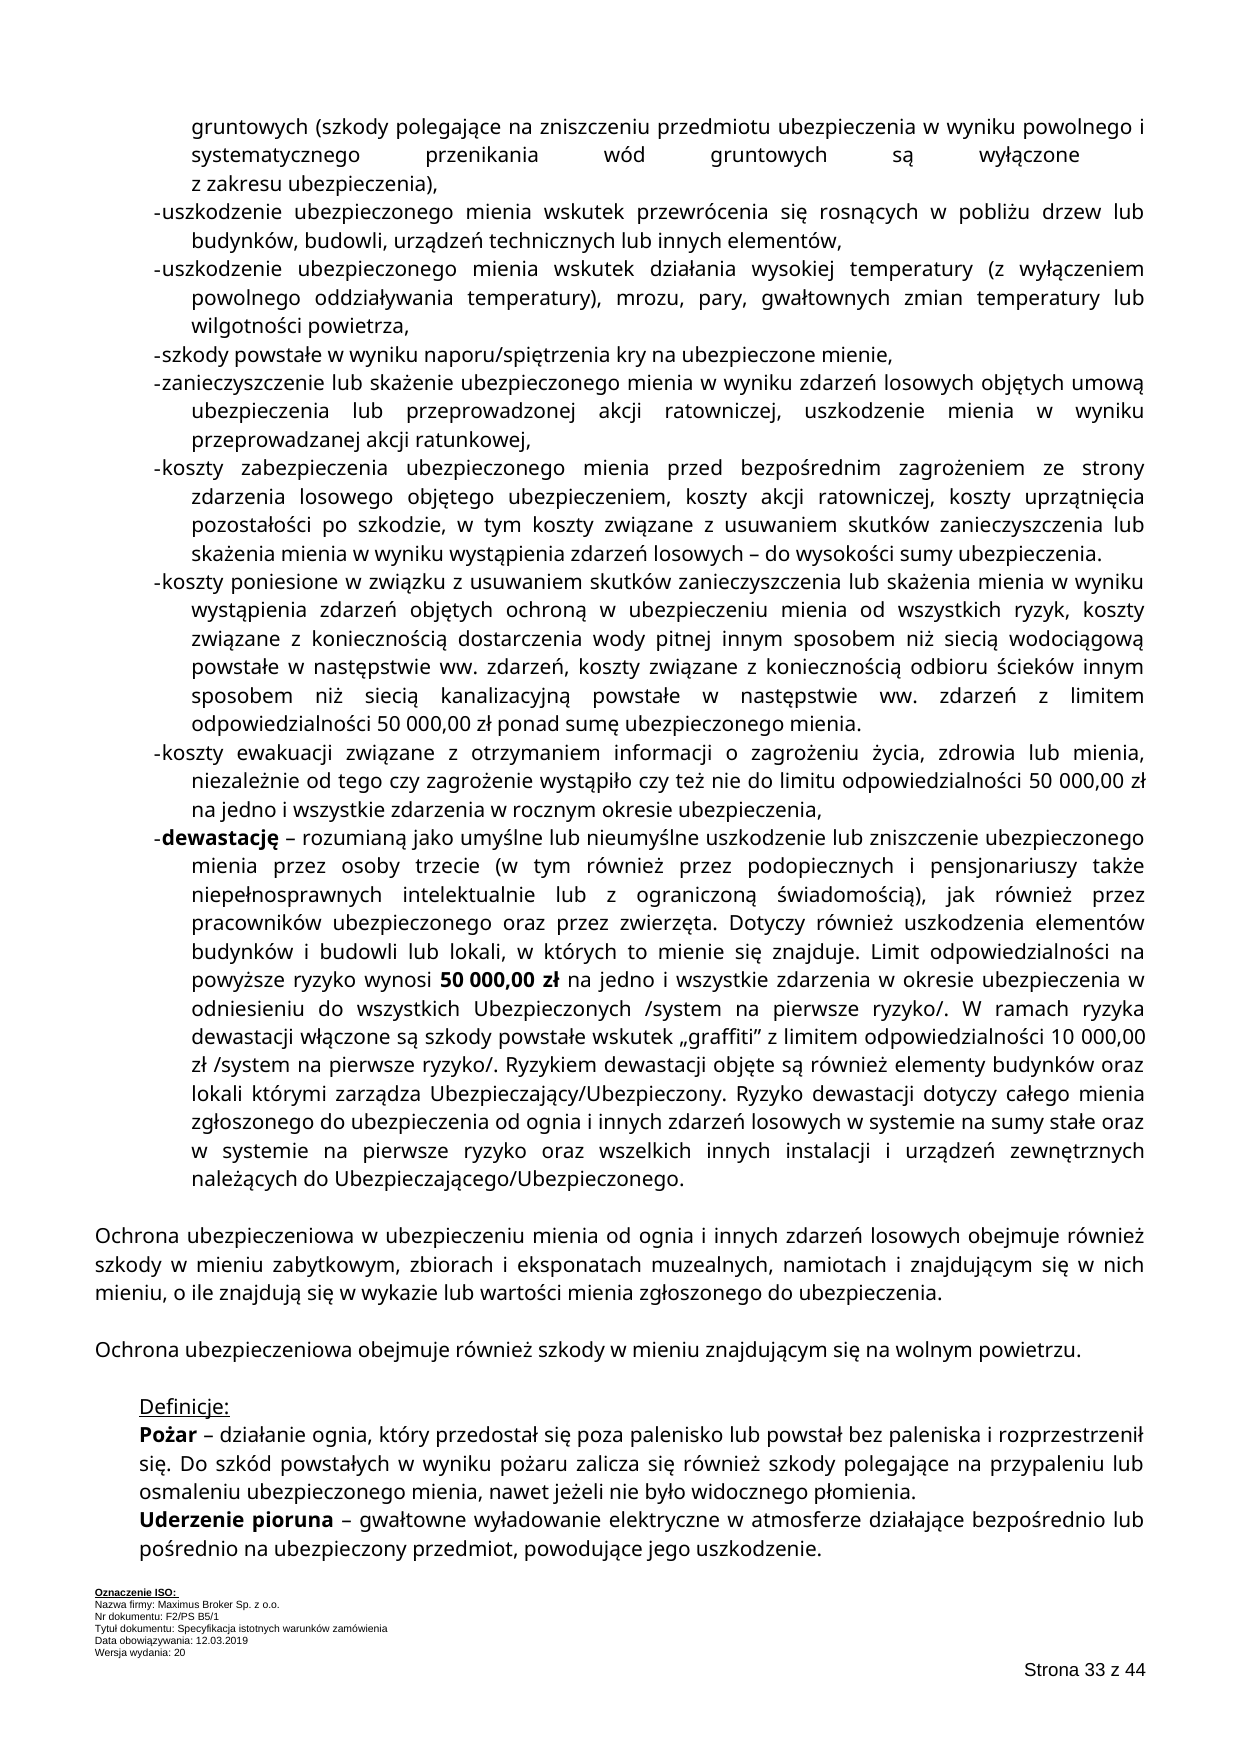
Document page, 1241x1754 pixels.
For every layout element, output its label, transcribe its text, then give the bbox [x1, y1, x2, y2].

text Definicje: [139, 1392, 1146, 1420]
list uszkodzenie ubezpieczonego mienia wskutek przewrócenia się rosnących w pobliżu drzew lub budynków, budowli, urządzeń technicznych lub innych elementów, [154, 197, 1146, 254]
text Uderzenie pioruna – gwałtowne wyładowanie elektryczne w atmosferze działające bezpośrednio lub pośrednio na ubezpieczony przedmiot, powodujące jego uszkodzenie. [139, 1506, 1146, 1562]
list dewastację – rozumianą jako umyślne lub nieumyślne uszkodzenie lub zniszczenie ubezpieczonego mienia przez osoby trzecie (w tym również przez podopiecznych i pensjonariuszy także niepełnosprawnych intelektualnie lub z ograniczoną świadomością), jak również przez pracowników ubezpieczonego oraz przez zwierzęta. Dotyczy również uszkodzenia elementów budynków i budowli lub lokali, w których to mienie się znajduje. Limit odpowiedzialności na powyższe ryzyko wynosi 50 000,00 zł na jedno i wszystkie zdarzenia w okresie ubezpieczenia w odniesieniu do wszystkich Ubezpieczonych /system na pierwsze ryzyko/. W ramach ryzyka dewastacji włączone są szkody powstałe wskutek „graffiti” z limitem odpowiedzialności 10 000,00 zł /system na pierwsze ryzyko/. Ryzykiem dewastacji objęte są również elementy budynków oraz lokali którymi zarządza Ubezpieczający/Ubezpieczony. Ryzyko dewastacji dotyczy całego mienia zgłoszonego do ubezpieczenia od ognia i innych zdarzeń losowych w systemie na sumy stałe oraz w systemie na pierwsze ryzyko oraz wszelkich innych instalacji i urządzeń zewnętrznych należących do Ubezpieczającego/Ubezpieczonego. [154, 823, 1146, 1193]
text Ochrona ubezpieczeniowa w ubezpieczeniu mienia od ognia i innych zdarzeń losowych obejmuje również szkody w mieniu zabytkowym, zbiorach i eksponatach muzealnych, namiotach i znajdującym się w nich mieniu, o ile znajdują się w wykazie lub wartości mienia zgłoszonego do ubezpieczenia. [94, 1221, 1146, 1307]
list szkody powstałe w wyniku naporu/spiętrzenia kry na ubezpieczone mienie, [154, 340, 1146, 368]
text Pożar – działanie ognia, który przedostał się poza palenisko lub powstał bez paleniska i rozprzestrzenił się. Do szkód powstałych w wyniku pożaru zalicza się również szkody polegające na przypaleniu lub osmaleniu ubezpieczonego mienia, nawet jeżeli nie było widocznego płomienia. [139, 1420, 1146, 1506]
list koszty zabezpieczenia ubezpieczonego mienia przed bezpośrednim zagrożeniem ze strony zdarzenia losowego objętego ubezpieczeniem, koszty akcji ratowniczej, koszty uprzątnięcia pozostałości po szkodzie, w tym koszty związane z usuwaniem skutków zanieczyszczenia lub skażenia mienia w wyniku wystąpienia zdarzeń losowych – do wysokości sumy ubezpieczenia. [154, 453, 1146, 567]
list koszty poniesione w związku z usuwaniem skutków zanieczyszczenia lub skażenia mienia w wyniku wystąpienia zdarzeń objętych ochroną w ubezpieczeniu mienia od wszystkich ryzyk, koszty związane z koniecznością dostarczenia wody pitnej innym sposobem niż siecią wodociągową powstałe w następstwie ww. zdarzeń, koszty związane z koniecznością odbioru ścieków innym sposobem niż siecią kanalizacyjną powstałe w następstwie ww. zdarzeń z limitem odpowiedzialności 50 000,00 zł ponad sumę ubezpieczonego mienia. [154, 567, 1146, 738]
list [154, 112, 1146, 197]
list koszty ewakuacji związane z otrzymaniem informacji o zagrożeniu życia, zdrowia lub mienia, niezależnie od tego czy zagrożenie wystąpiło czy też nie do limitu odpowiedzialności 50 000,00 zł na jedno i wszystkie zdarzenia w rocznym okresie ubezpieczenia, [154, 738, 1146, 823]
list uszkodzenie ubezpieczonego mienia wskutek działania wysokiej temperatury (z wyłączeniem powolnego oddziaływania temperatury), mrozu, pary, gwałtownych zmian temperatury lub wilgotności powietrza, [154, 254, 1146, 340]
list zanieczyszczenie lub skażenie ubezpieczonego mienia w wyniku zdarzeń losowych objętych umową ubezpieczenia lub przeprowadzonej akcji ratowniczej, uszkodzenie mienia w wyniku przeprowadzanej akcji ratunkowej, [154, 368, 1146, 453]
text Ochrona ubezpieczeniowa obejmuje również szkody w mieniu znajdującym się na wolnym powietrzu. [94, 1335, 1146, 1363]
